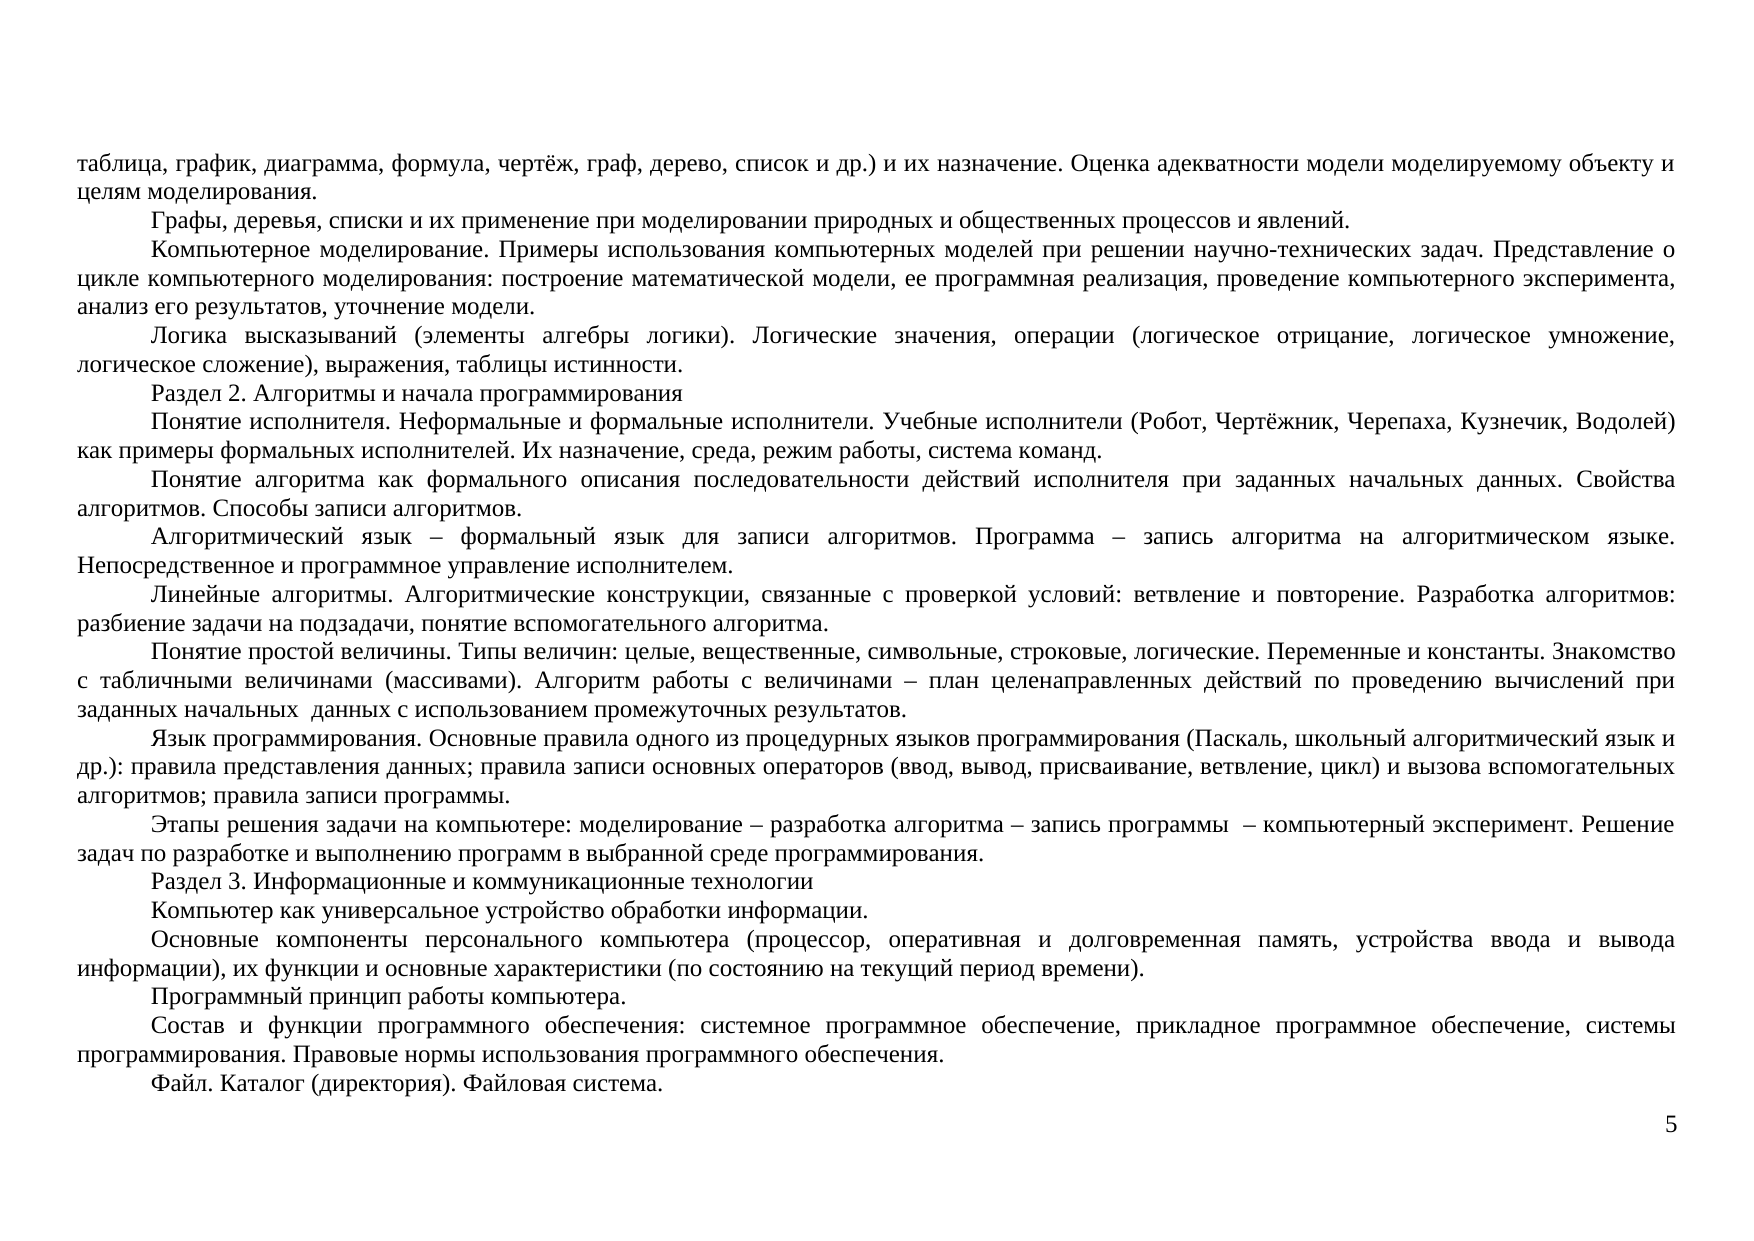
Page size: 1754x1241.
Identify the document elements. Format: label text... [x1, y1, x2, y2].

text Алгоритмический язык – формальный язык для записи алгоритмов. Программа – запись алгоритма на алгоритмическом языке. Непосредственное и программное управление исполнителем. [77, 521, 1677, 579]
text Язык программирования. Основные правила одного из процедурных языков программирования (Паскаль, школьный алгоритмический язык и др.): правила представления данных; правила записи основных операторов (ввод, вывод, присваивание, ветвление, цикл) и вызова вспомогательных алгоритмов; правила записи программы. [77, 723, 1677, 809]
text Понятие алгоритма как формального описания последовательности действий исполнителя при заданных начальных данных. Свойства алгоритмов. Способы записи алгоритмов. [77, 464, 1677, 521]
text Раздел 3. Информационные и коммуникационные технологии [77, 866, 1677, 895]
text Понятие исполнителя. Неформальные и формальные исполнители. Учебные исполнители (Робот, Чертёжник, Черепаха, Кузнечик, Водолей) как примеры формальных исполнителей. Их назначение, среда, режим работы, система команд. [77, 406, 1677, 464]
text Компьютерное моделирование. Примеры использования компьютерных моделей при решении научно-технических задач. Представление о цикле компьютерного моделирования: построение математической модели, ее программная реализация, проведение компьютерного эксперимента, анализ его результатов, уточнение модели. [77, 234, 1677, 320]
text Программный принцип работы компьютера. [77, 981, 1677, 1010]
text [77, 148, 1677, 205]
text Понятие простой величины. Типы величин: целые, вещественные, символьные, строковые, логические. Переменные и константы. Знакомство с табличными величинами (массивами). Алгоритм работы с величинами – план целенаправленных действий по проведению вычислений при заданных начальных данных с использованием промежуточных результатов. [77, 636, 1677, 723]
text Состав и функции программного обеспечения: системное программное обеспечение, прикладное программное обеспечение, системы программирования. Правовые нормы использования программного обеспечения. [77, 1010, 1677, 1068]
text Раздел 2. Алгоритмы и начала программирования [77, 378, 1677, 406]
text Компьютер как универсальное устройство обработки информации. [77, 895, 1677, 924]
text Логика высказываний (элементы алгебры логики). Логические значения, операции (логическое отрицание, логическое умножение, логическое сложение), выражения, таблицы истинности. [77, 320, 1677, 378]
text Основные компоненты персонального компьютера (процессор, оперативная и долговременная память, устройства ввода и вывода информации), их функции и основные характеристики (по состоянию на текущий период времени). [77, 924, 1677, 981]
text Файл. Каталог (директория). Файловая система. [77, 1068, 1677, 1096]
text Графы, деревья, списки и их применение при моделировании природных и общественных процессов и явлений. [77, 205, 1677, 234]
text Этапы решения задачи на компьютере: моделирование – разработка алгоритма – запись программы – компьютерный эксперимент. Решение задач по разработке и выполнению программ в выбранной среде программирования. [77, 809, 1677, 866]
text Линейные алгоритмы. Алгоритмические конструкции, связанные с проверкой условий: ветвление и повторение. Разработка алгоритмов: разбиение задачи на подзадачи, понятие вспомогательного алгоритма. [77, 579, 1677, 636]
